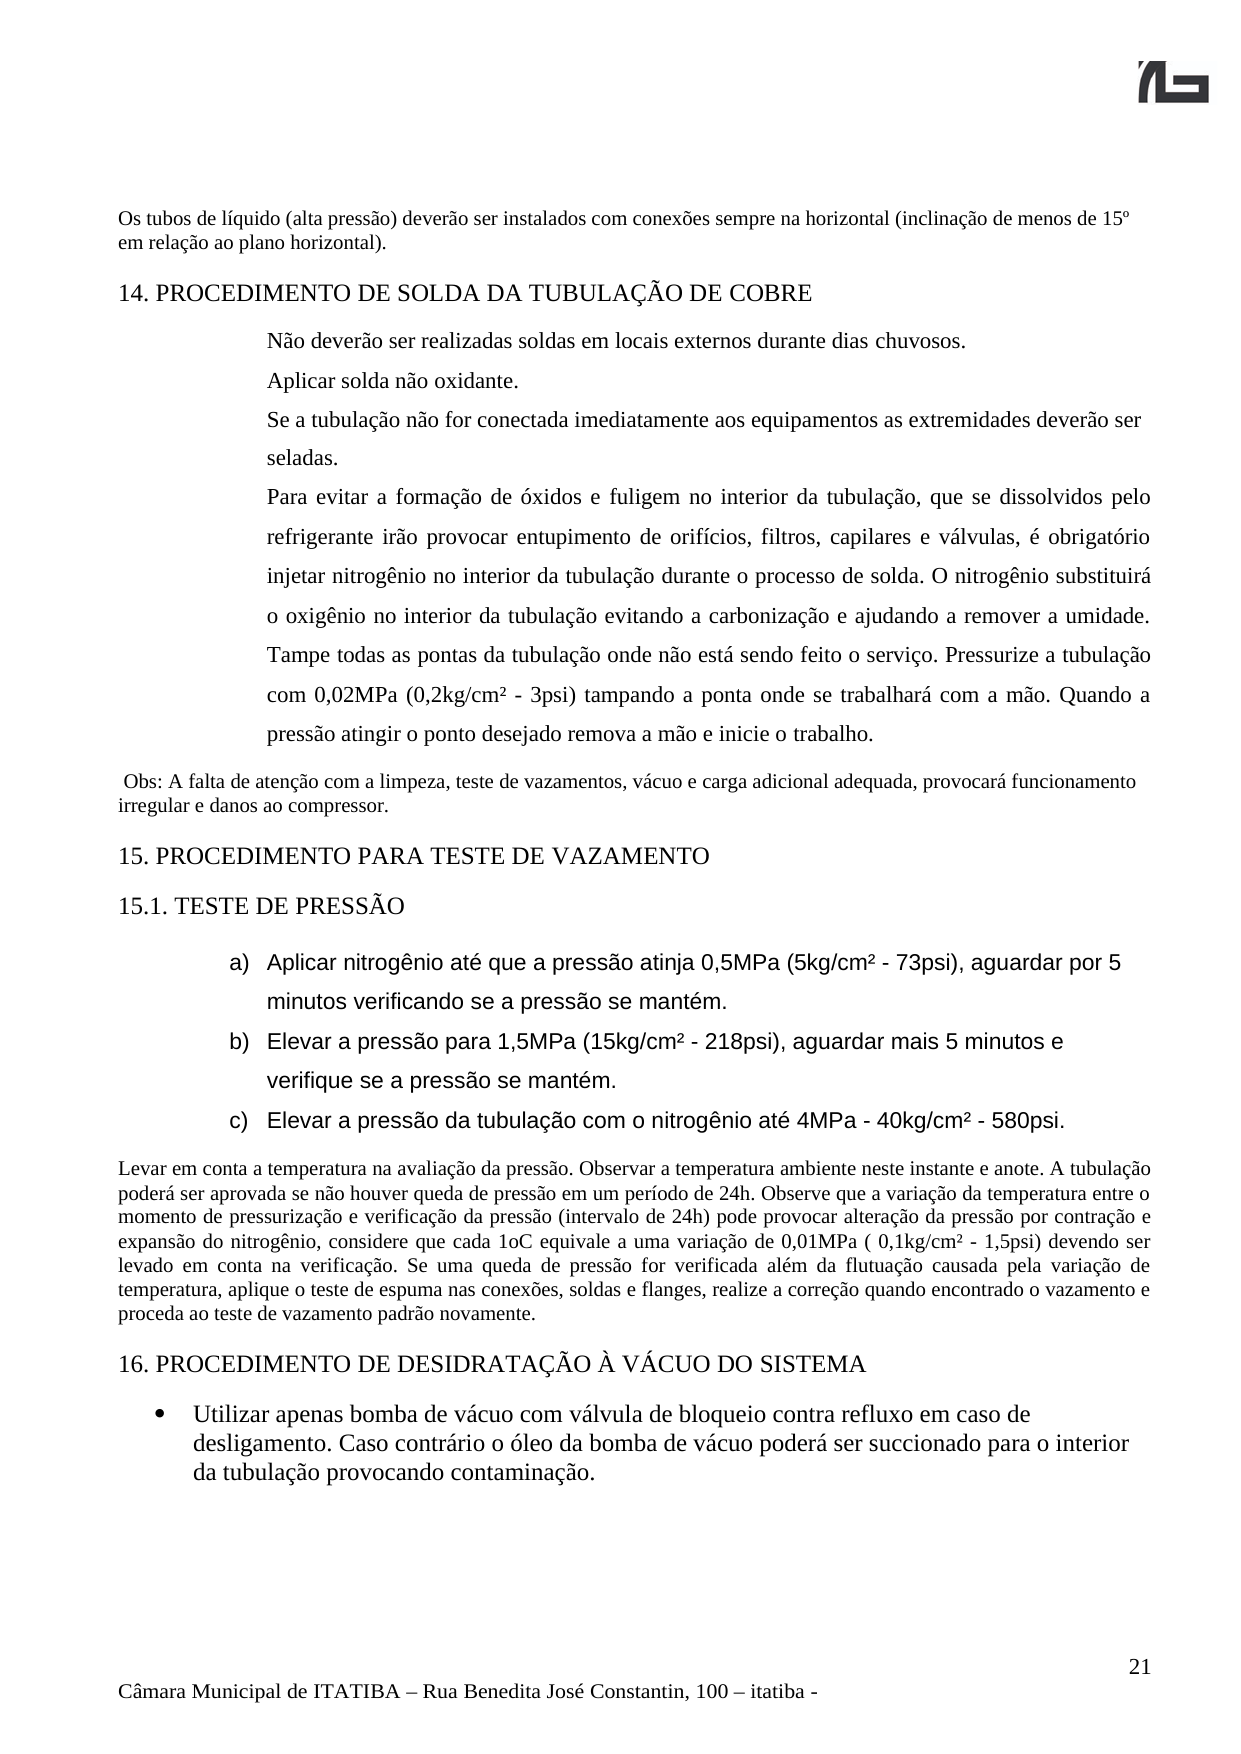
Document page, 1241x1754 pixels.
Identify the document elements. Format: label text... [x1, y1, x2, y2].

text Obs: A falta de atenção com a limpeza, teste de vazamentos, vácuo e carga adicional adequada, provocará funcionamento irregular e danos ao compressor. [118, 769, 1138, 817]
list TESTE DE PRESSÃO [118, 891, 1217, 920]
list Não deverão ser realizadas soldas em locais externos durante dias chuvosos. [229, 328, 1217, 354]
list Para evitar a formação de óxidos e fuligem no interior da tubulação, que se dissolvidos pelo refrigerante irão provocar entupimento de orifícios, filtros, capilares e válvulas, é obrigatório injetar nitrogênio no interior da tubulação durante o processo de solda. O nitrogênio substituirá o oxigênio no interior da tubulação evitando a carbonização e ajudando a remover a umidade. Tampe todas as pontas da tubulação onde não está sendo feito o serviço. Pressurize a tubulação com 0,02MPa (0,2kg/cm² - 3psi) tampando a ponta onde se trabalhará com a mão. Quando a pressão atingir o ponto desejado remova a mão e inicie o trabalho. [229, 483, 1152, 747]
list Utilizar apenas bomba de vácuo com válvula de bloqueio contra refluxo em caso de desligamento. Caso contrário o óleo da bomba de vácuo poderá ser succionado para o interior da tubulação provocando contaminação. [155, 1399, 1130, 1485]
picture [1137, 61, 1218, 105]
list PROCEDIMENTO DE DESIDRATAÇÃO À VÁCUO DO SISTEMA [118, 1349, 1217, 1378]
text Os tubos de líquido (alta pressão) deverão ser instalados com conexões sempre na horizontal (inclinação de menos de 15º em relação ao plano horizontal). [118, 206, 1132, 254]
list Se a tubulação não for conectada imediatamente aos equipamentos as extremidades deverão ser seladas. [229, 406, 1152, 471]
list Elevar a pressão da tubulação com o nitrogênio até 4MPa - 40kg/cm² - 580psi. [229, 1107, 1217, 1133]
text Levar em conta a temperatura na avaliação da pressão. Observar a temperatura ambiente neste instante e anote. A tubulação poderá ser aprovada se não houver queda de pressão em um período de 24h. Observe que a variação da temperatura entre o momento de pressurização e verificação da pressão (intervalo de 24h) pode provocar alteração da pressão por contração e expansão do nitrogênio, considere que cada 1oC equivale a uma variação de 0,01MPa ( 0,1kg/cm² - 1,5psi) devendo ser levado em conta na verificação. Se uma queda de pressão for verificada além da flutuação causada pela variação de temperatura, aplique o teste de espuma nas conexões, soldas e flanges, realize a correção quando encontrado o vazamento e proceda ao teste de vazamento padrão novamente. [118, 1156, 1152, 1325]
list Aplicar solda não oxidante. [229, 367, 1217, 393]
list PROCEDIMENTO PARA TESTE DE VAZAMENTO [118, 841, 1217, 870]
list PROCEDIMENTO DE SOLDA DA TUBULAÇÃO DE COBRE [118, 278, 1217, 307]
list Elevar a pressão para 1,5MPa (15kg/cm² - 218psi), aguardar mais 5 minutos e verifique se a pressão se mantém. [229, 1028, 1151, 1094]
list Aplicar nitrogênio até que a pressão atinja 0,5MPa (5kg/cm² - 73psi), aguardar por 5 minutos verificando se a pressão se mantém. [229, 949, 1152, 1014]
